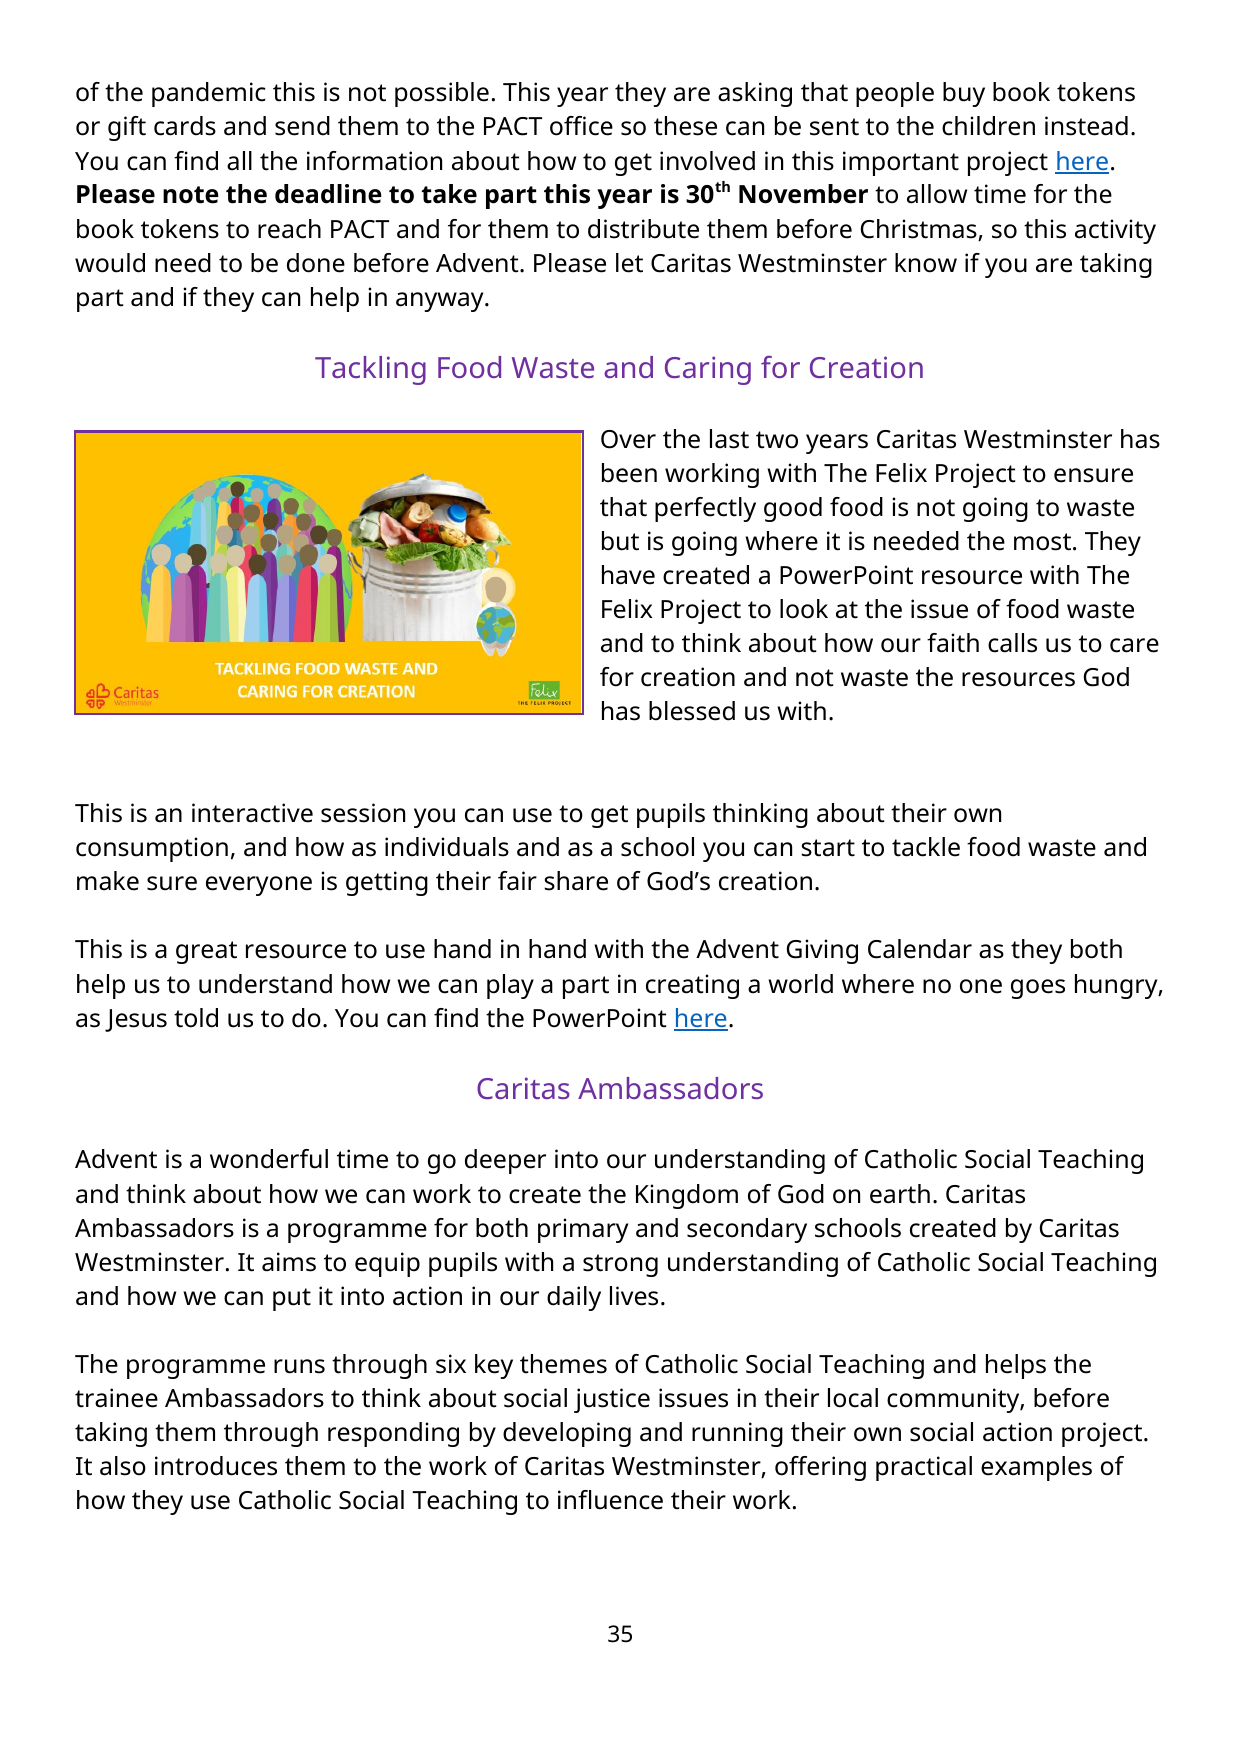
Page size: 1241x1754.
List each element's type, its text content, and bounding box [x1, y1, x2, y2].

text Advent is a wonderful time to go deeper into our understanding of Catholic Social Teaching and think about how we can work to create the Kingdom of God on earth. Caritas Ambassadors is a programme for both primary and secondary schools created by Caritas Westminster. It aims to equip pupils with a strong understanding of Catholic Social Teaching and how we can put it into action in our daily lives. [75, 1142, 1165, 1312]
text The programme runs through six key themes of Catholic Social Teaching and helps the trainee Ambassadors to think about social justice issues in their local community, before taking them through responding by developing and running their own social action project. It also introduces them to the work of Caritas Westminster, offering practical examples of how they use Catholic Social Teaching to influence their work. [75, 1347, 1165, 1517]
text This is an interactive session you can use to get pupils thinking about their own consumption, and how as individuals and as a school you can start to tackle food waste and make sure everyone is getting their fair share of God’s creation. [75, 796, 1165, 898]
picture [76, 433, 580, 713]
text Tackling Food Waste and Caring for Creation [75, 347, 1165, 387]
text This is a great resource to use hand in hand with the Advent Giving Calendar as they both help us to understand how we can play a part in creating a world where no one goes hungry, as Jesus told us to do. You can find the PowerPoint here. [75, 932, 1165, 1034]
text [75, 75, 1165, 313]
text Caritas Ambassadors [75, 1068, 1165, 1108]
